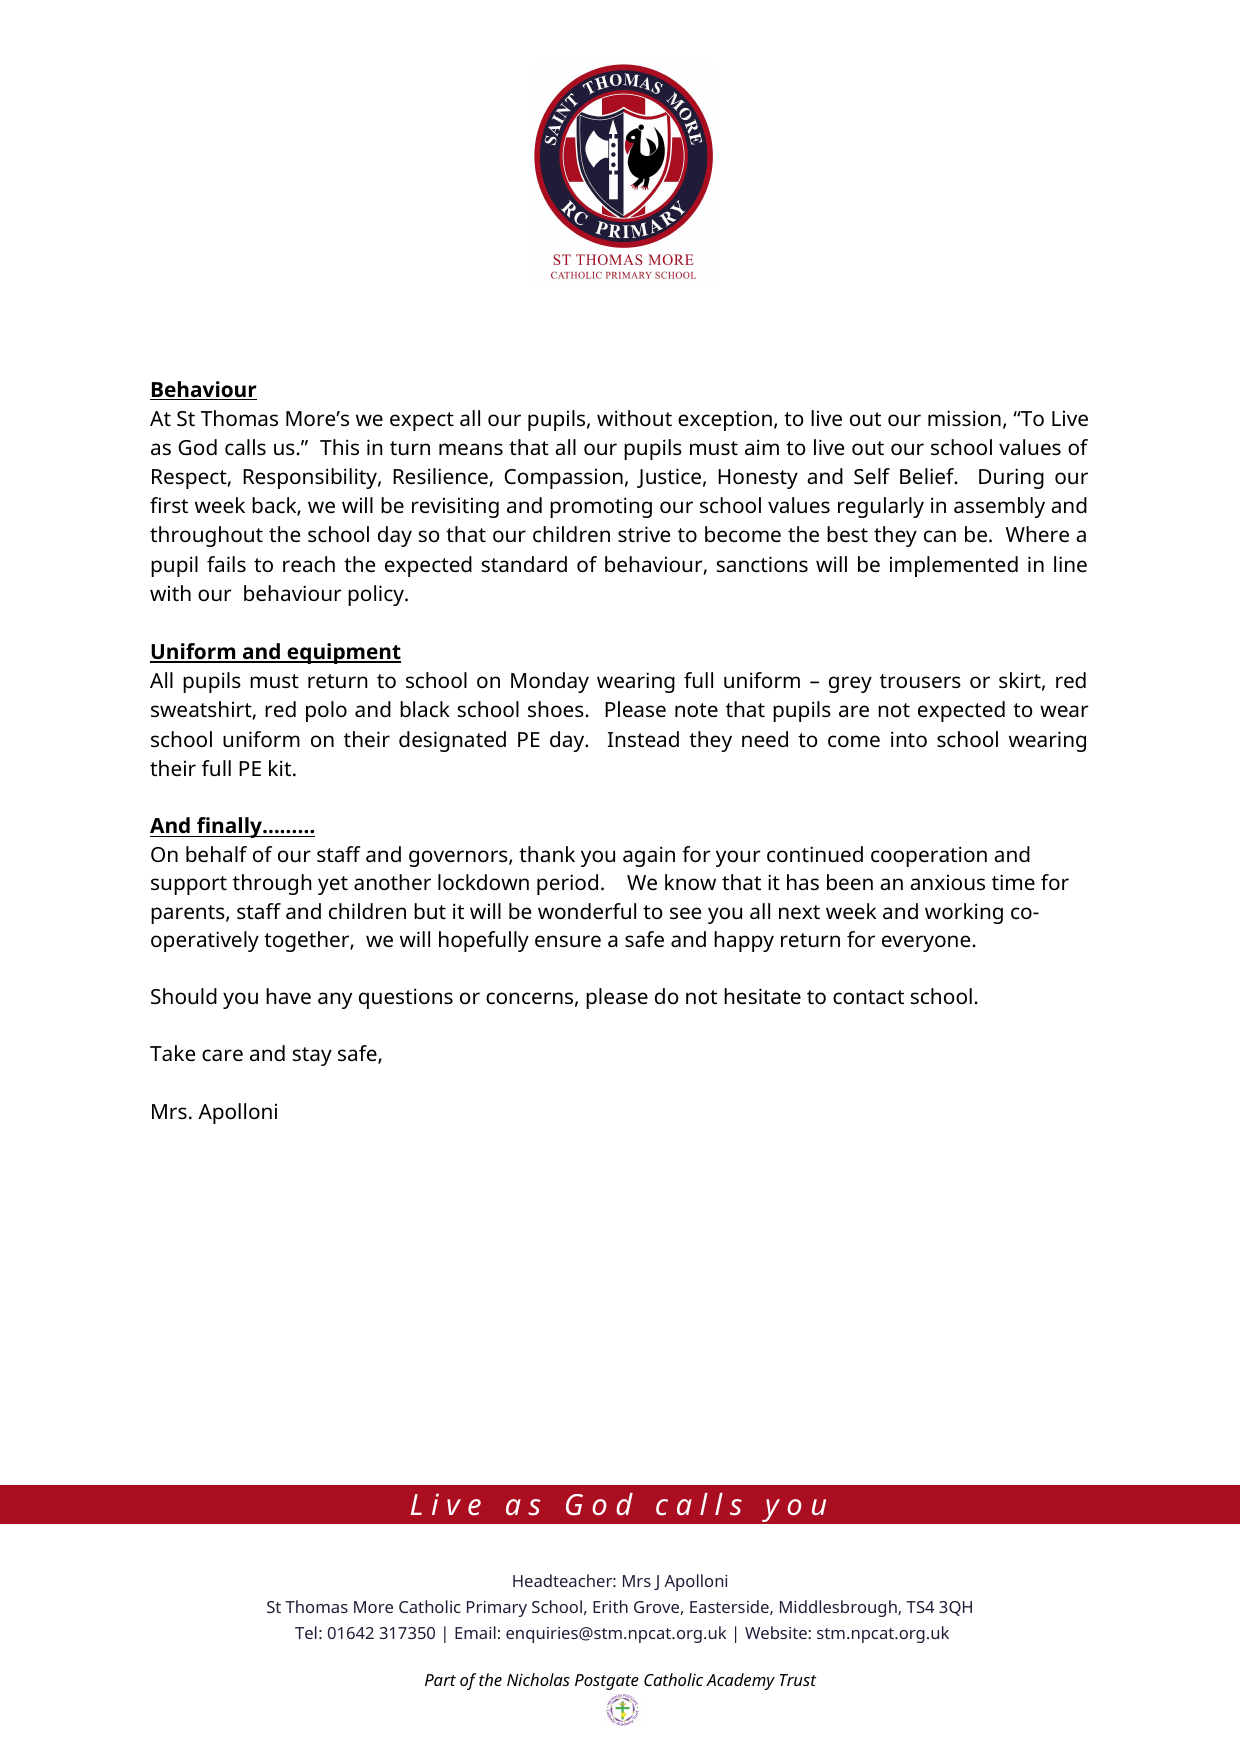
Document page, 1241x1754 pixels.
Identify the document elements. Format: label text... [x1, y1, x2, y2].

text Mrs. Apolloni [150, 1097, 1090, 1126]
picture [602, 1694, 644, 1726]
text At St Thomas More’s we expect all our pupils, without exception, to live out our mission, “To Live as God calls us.” This in turn means that all our pupils must aim to live out our school values of Respect, Responsibility, Resilience, Compassion, Justice, Honesty and Self Belief. During our first week back, we will be revisiting and promoting our school values regularly in assembly and throughout the school day so that our children strive to become the best they can be. Where a pupil fails to reach the expected standard of behaviour, sanctions will be implemented in line with our behaviour policy. [150, 403, 1090, 607]
text Should you have any questions or concerns, please do not hesitate to contact school. [150, 982, 1090, 1011]
text On behalf of our staff and governors, thank you again for your continued cooperation and support through yet another lockdown period. We know that it has been an anxious time for parents, staff and children but it will be wonderful to see you all next week and working co-operatively together, we will hopefully ensure a safe and happy return for everyone. [150, 840, 1090, 954]
text Uniform and equipment [150, 636, 1090, 666]
text Behaviour [150, 374, 1090, 403]
picture [532, 62, 714, 288]
text All pupils must return to school on Monday wearing full uniform – grey trousers or skirt, red sweatshirt, red polo and black school shoes. Please note that pupils are not expected to wear school uniform on their designated PE day. Instead they need to come into school wearing their full PE kit. [150, 666, 1090, 782]
text Take care and stay safe, [150, 1039, 1090, 1067]
text And finally……… [150, 811, 1090, 840]
